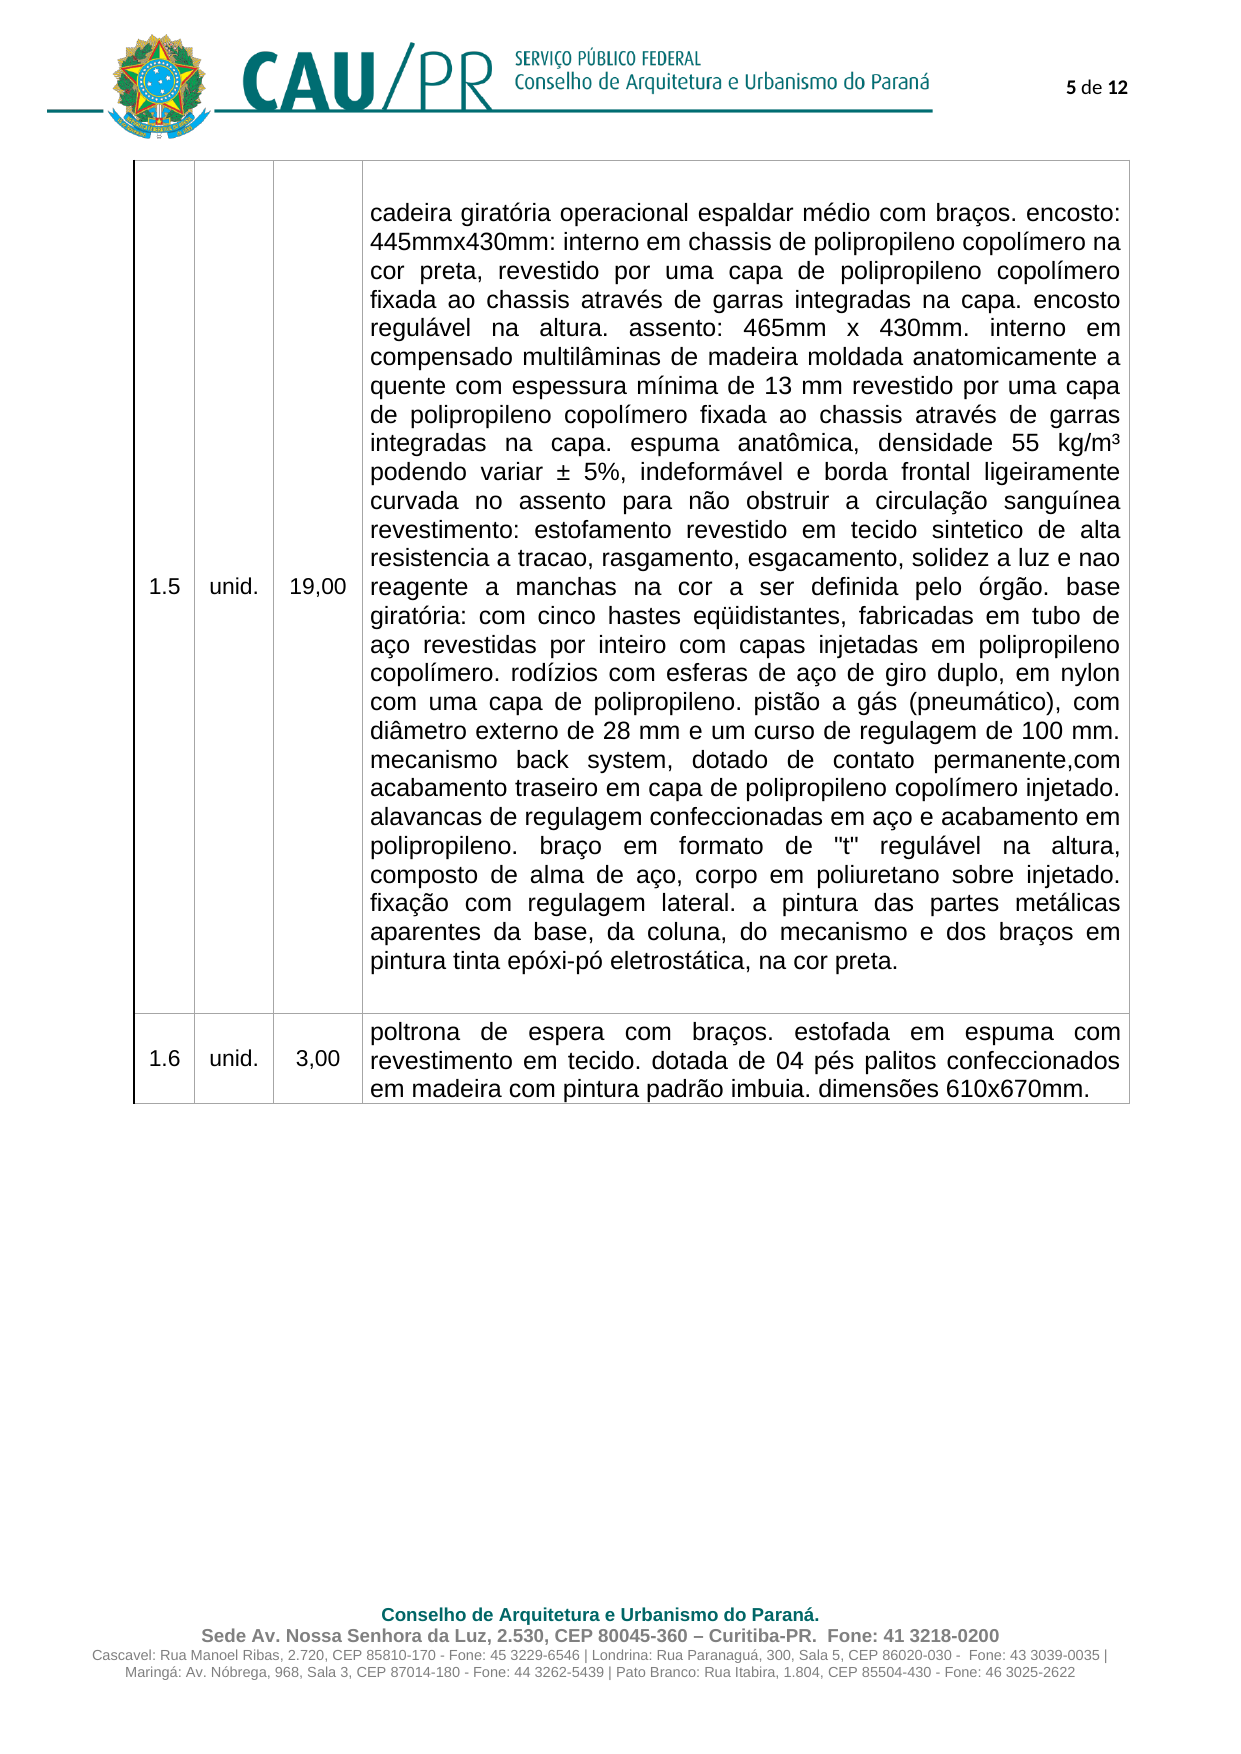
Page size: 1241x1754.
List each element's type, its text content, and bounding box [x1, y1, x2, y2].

table_cell unid. [195, 161, 273, 1013]
table_cell 1.5 [135, 161, 194, 1013]
picture [47, 34, 933, 139]
table_cell unid. [195, 1014, 273, 1103]
table_cell 1.6 [135, 1014, 194, 1103]
table_cell 19,00 [274, 161, 362, 1013]
table_cell poltrona de espera com braços. estofada em espuma com revestimento em tecido. dotada de 04 pés palitos confeccionados em madeira com pintura padrão imbuia. dimensões 610x670mm. [363, 1014, 1129, 1103]
table_cell 3,00 [274, 1014, 362, 1103]
table_cell cadeira giratória operacional espaldar médio com braços. encosto: 445mmx430mm: interno em chassis de polipropileno copolímero na cor preta, revestido por uma capa de polipropileno copolímero fixada ao chassis através de garras integradas na capa. encosto regulável na altura. assento: 465mm x 430mm. interno em compensado multilâminas de madeira moldada anatomicamente a quente com espessura mínima de 13 mm revestido por uma capa de polipropileno copolímero fixada ao chassis através de garras integradas na capa. espuma anatômica, densidade 55 kg/m³ podendo variar ± 5%, indeformável e borda frontal ligeiramente curvada no assento para não obstruir a circulação sanguínea revestimento: estofamento revestido em tecido sintetico de alta resistencia a tracao, rasgamento, esgacamento, solidez a luz e nao reagente a manchas na cor a ser definida pelo órgão. base giratória: com cinco hastes eqüidistantes, fabricadas em tubo de aço revestidas por inteiro com capas injetadas em polipropileno copolímero. rodízios com esferas de aço de giro duplo, em nylon com uma capa de polipropileno. pistão a gás (pneumático), com diâmetro externo de 28 mm e um curso de regulagem de 100 mm. mecanismo back system, dotado de contato permanente,com acabamento traseiro em capa de polipropileno copolímero injetado. alavancas de regulagem confeccionadas em aço e acabamento em polipropileno. braço em formato de "t" regulável na altura, composto de alma de aço, corpo em poliuretano sobre injetado. fixação com regulagem lateral. a pintura das partes metálicas aparentes da base, da coluna, do mecanismo e dos braços em pintura tinta epóxi-pó eletrostática, na cor preta. [363, 161, 1129, 1013]
